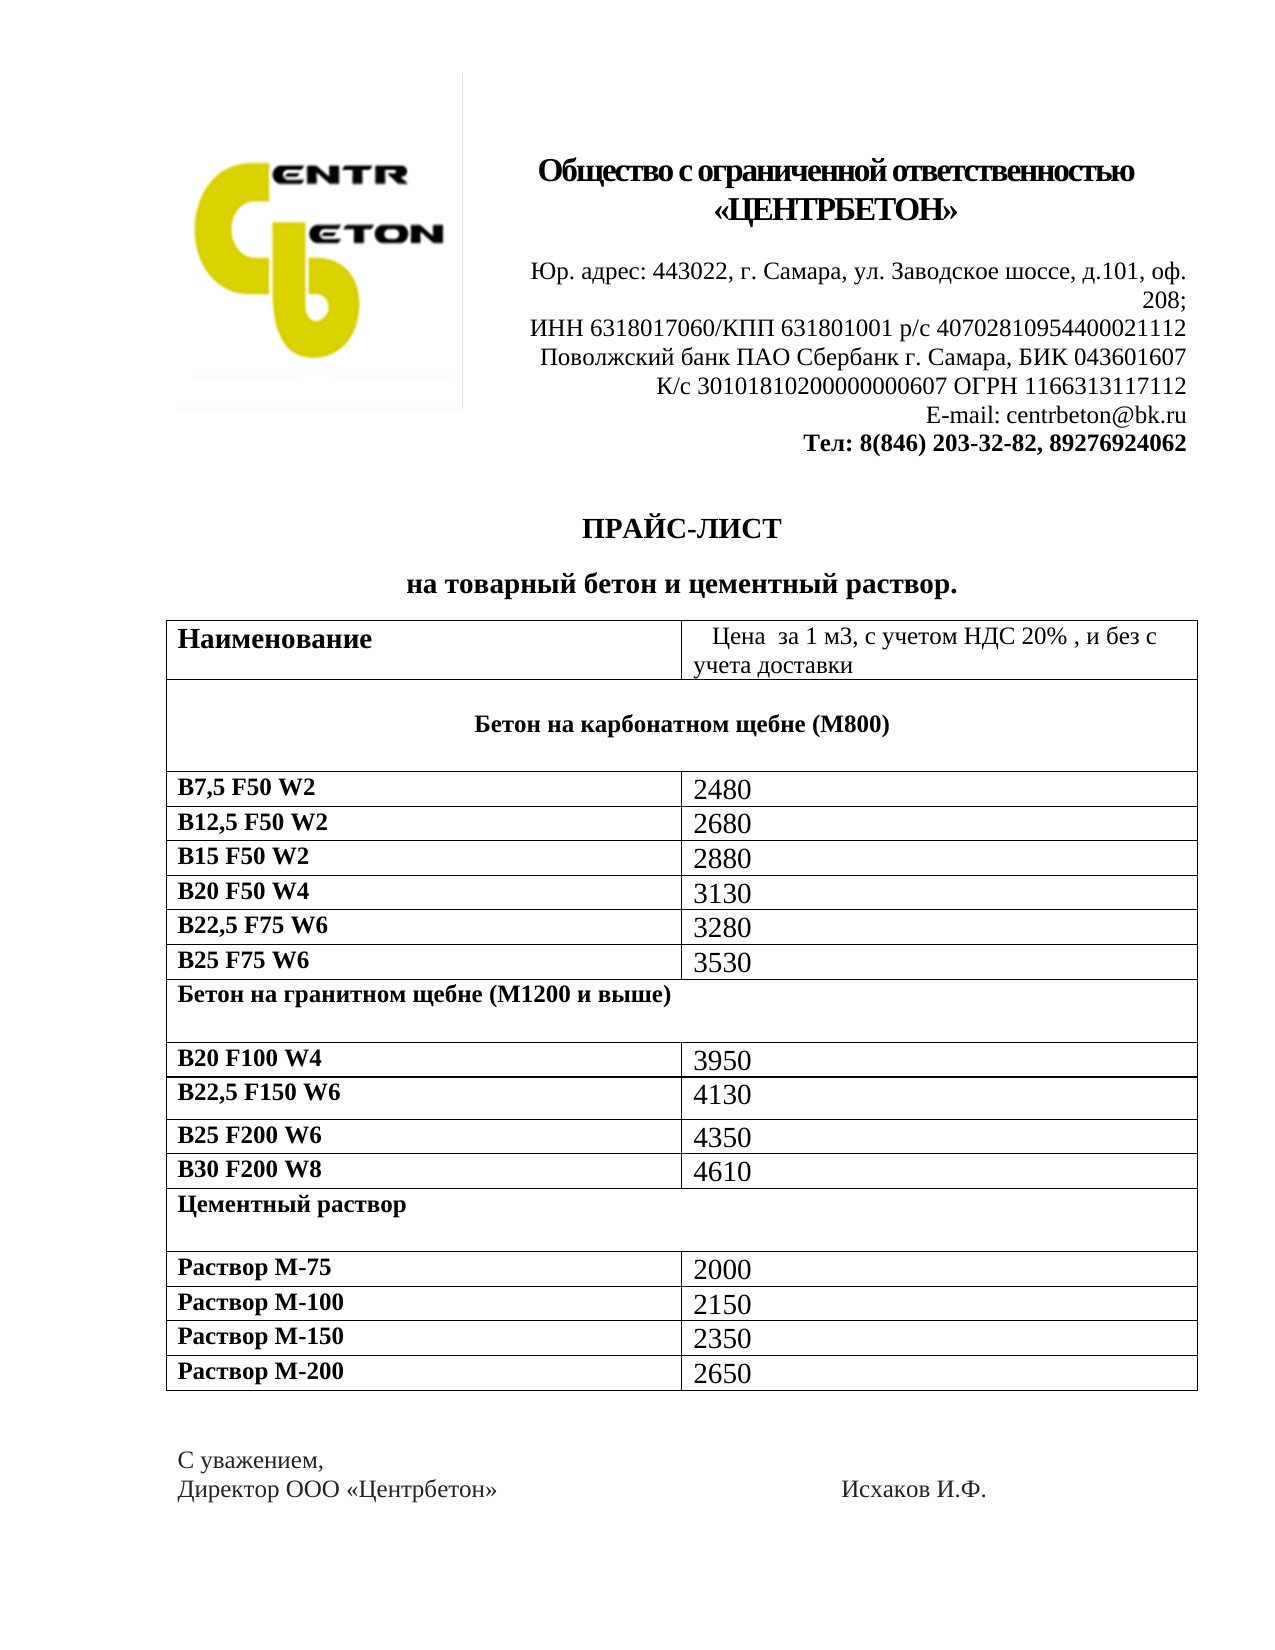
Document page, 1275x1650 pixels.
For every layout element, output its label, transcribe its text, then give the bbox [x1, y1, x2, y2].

table_cell 3950 [682, 1043, 1197, 1076]
table_cell 3530 [682, 945, 1197, 978]
table_cell 2480 [682, 772, 1197, 806]
table_cell B22,5 F75 W6 [167, 910, 681, 944]
table_cell Раствор М-75 [167, 1252, 681, 1286]
table_header Наименование [167, 621, 681, 679]
table_cell B15 F50 W2 [167, 841, 681, 875]
table_cell B12,5 F50 W2 [167, 807, 681, 840]
table_cell Бетон на гранитном щебне (М1200 и выше) [167, 980, 1197, 1042]
table_cell Раствор М-200 [167, 1356, 681, 1389]
table_cell 2650 [682, 1356, 1197, 1389]
table_cell B25 F200 W6 [167, 1120, 681, 1153]
table_cell B30 F200 W8 [167, 1154, 681, 1188]
picture [177, 73, 464, 410]
table_cell 3130 [682, 876, 1197, 909]
table_cell 2680 [682, 807, 1197, 840]
table_cell B25 F75 W6 [167, 945, 681, 978]
table_cell B20 F50 W4 [167, 876, 681, 909]
list Директор ООО «Центрбетон» Исхаков И.Ф. [177, 1474, 1186, 1502]
table_cell Цементный раствор [167, 1189, 1197, 1251]
table_header [166, 74, 476, 457]
table_cell 2000 [682, 1252, 1197, 1286]
table_cell 2350 [682, 1321, 1197, 1355]
table_cell 4130 [682, 1078, 1197, 1119]
list С уважением, [177, 1445, 1186, 1474]
table_cell 3280 [682, 910, 1197, 944]
table_cell Раствор М-150 [167, 1321, 681, 1355]
table_cell 2880 [682, 841, 1197, 875]
table_cell 4610 [682, 1154, 1197, 1188]
table_cell B22,5 F150 W6 [167, 1078, 681, 1119]
table_cell Бетон на карбонатном щебне (М800) [167, 680, 1197, 771]
table_cell 2150 [682, 1287, 1197, 1320]
text на товарный бетон и цементный раствор. [177, 566, 1186, 599]
table_cell Раствор М-100 [167, 1287, 681, 1320]
table_cell B20 F100 W4 [167, 1043, 681, 1076]
table_cell B7,5 F50 W2 [167, 772, 681, 806]
table_header Общество с ограниченной ответственностью «ЦЕНТРБЕТОН» Юр. адрес: 443022, г. Самара, ул. Заводское шоссе, д.101, оф. 208; ИНН 6318017060/КПП 631801001 р/с 40702810954400021112 Поволжский банк ПАО Сбербанк г. Самара, БИК 043601607 К/с 30101810200000000607 ОГРН 1166313117112 E-mail: centrbeton@bk.ru Тел: 8(846) 203-32-82, 89276924062 [476, 74, 1198, 457]
table_header Цена за 1 м3, с учетом НДС 20% , и без с учета доставки [682, 621, 1197, 679]
text ПРАЙС-ЛИСТ [177, 512, 1186, 545]
table_cell 4350 [682, 1120, 1197, 1153]
